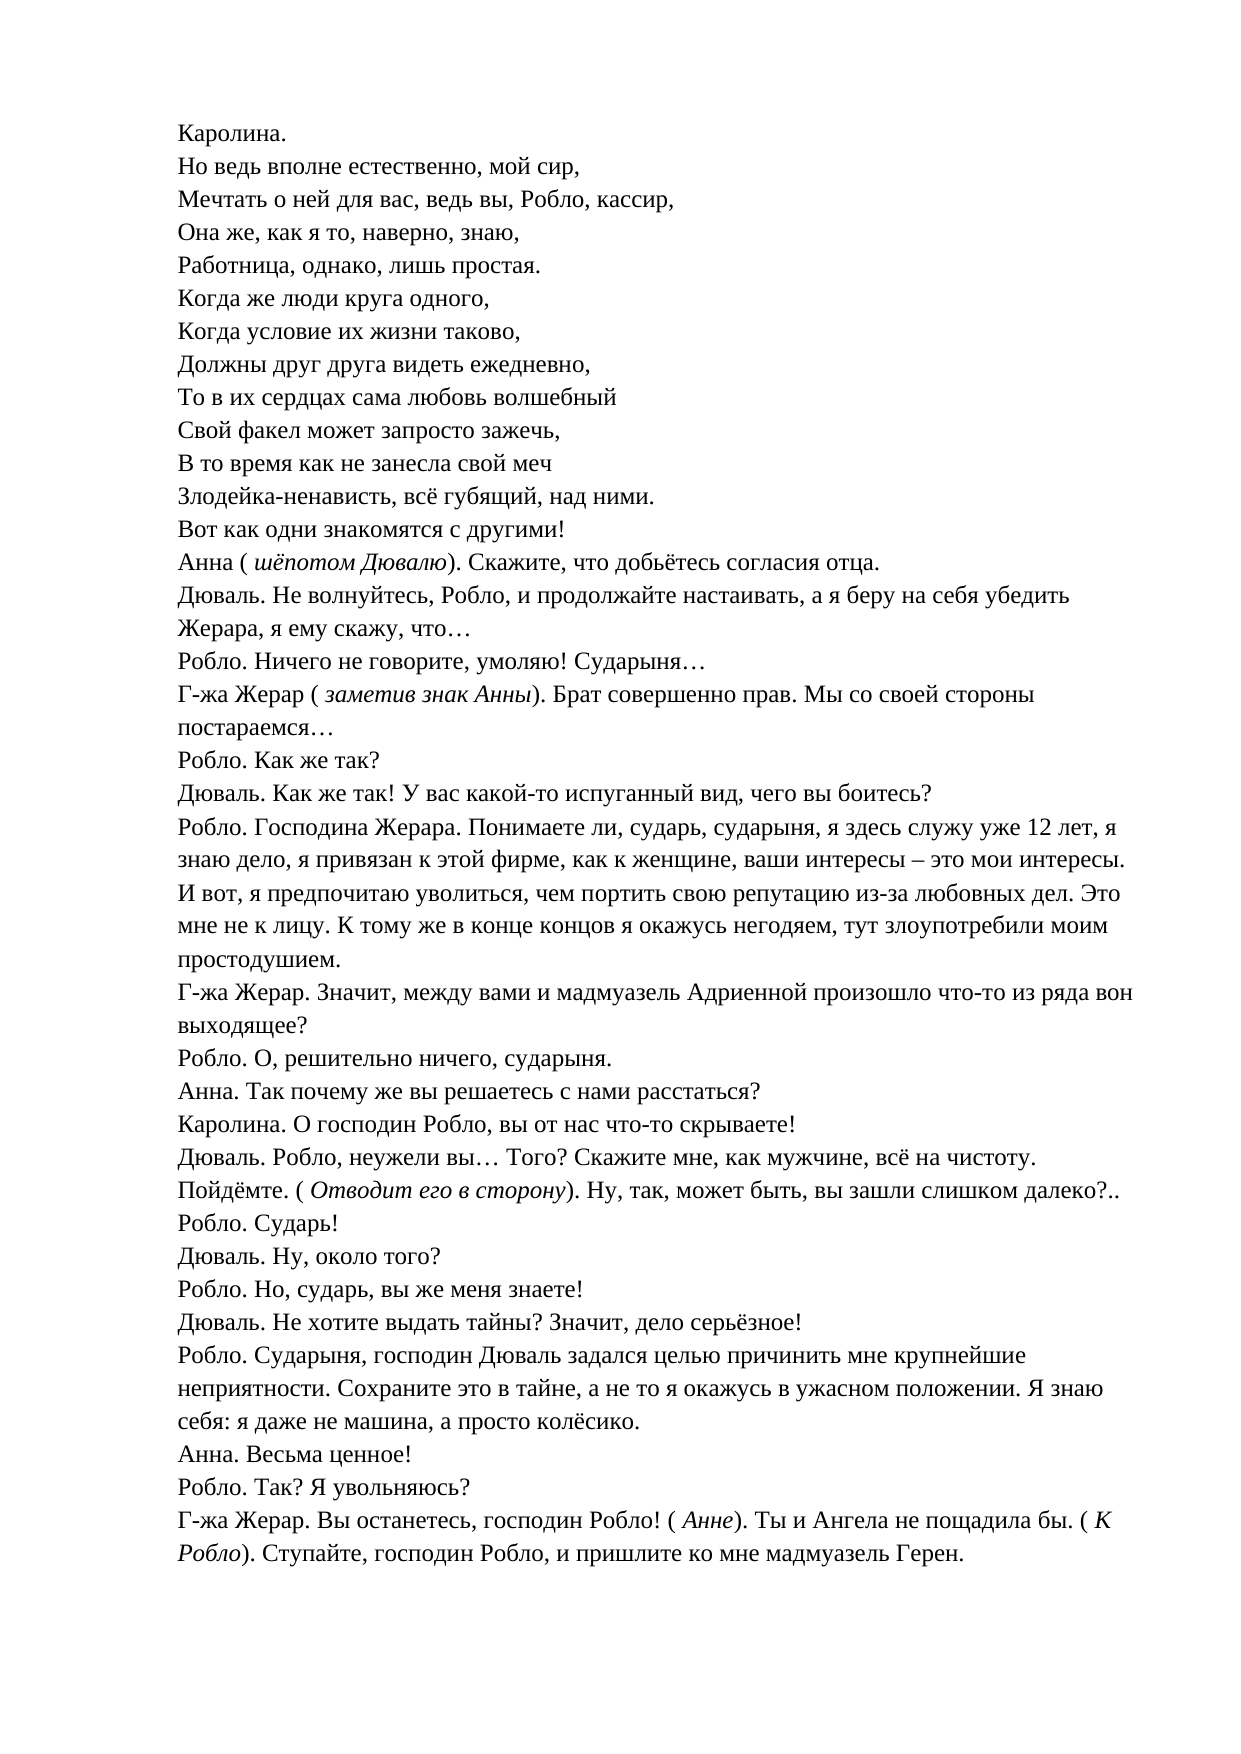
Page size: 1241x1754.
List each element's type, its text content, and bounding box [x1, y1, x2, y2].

text Робло. Как же так? [177, 746, 1152, 774]
text Дюваль. Как же так! У вас какой-то испуганный вид, чего вы боитесь? [177, 778, 1152, 807]
text Г-жа Жерар. Вы останетесь, господин Робло! ( Анне). Ты и Ангела не пощадила бы. ( К Робло). Ступайте, господин Робло, и пришлите ко мне мадмуазель Герен. [177, 1505, 1152, 1567]
text Робло. Господина Жерара. Понимаете ли, сударь, сударыня, я здесь служу уже 12 лет, я знаю дело, я привязан к этой фирме, как к женщине, ваши интересы – это мои интересы. [177, 812, 1152, 873]
text Робло. О, решительно ничего, сударыня. [177, 1043, 1152, 1071]
text Дюваль. Ну, около того? [177, 1241, 1152, 1269]
text Робло. Сударыня, господин Дюваль задался целью причинить мне крупнейшие неприятности. Сохраните это в тайне, а не то я окажусь в ужасном положении. Я знаю себя: я даже не машина, а просто колёсико. [177, 1340, 1152, 1435]
text Робло. Ничего не говорите, умоляю! Сударыня… [177, 646, 1152, 675]
text Когда условие их жизни таково, [177, 316, 1152, 345]
text Свой факел может запросто зажечь, [177, 415, 1152, 444]
text Дюваль. Робло, неужели вы… Того? Скажите мне, как мужчине, всё на чистоту. Пойдёмте. ( Отводит его в сторону). Ну, так, может быть, вы зашли слишком далеко?.. [177, 1142, 1152, 1203]
text В то время как не занесла свой меч [177, 448, 1152, 477]
text Каролина. [177, 118, 1152, 147]
text Анна. Весьма ценное! [177, 1439, 1152, 1468]
text И вот, я предпочитаю уволиться, чем портить свою репутацию из-за любовных дел. Это мне не к лицу. К тому же в конце концов я окажусь негодяем, тут злоупотребили моим простодушием. [177, 878, 1152, 972]
text Робло. Но, сударь, вы же меня знаете! [177, 1274, 1152, 1303]
text Анна. Так почему же вы решаетесь с нами расстаться? [177, 1076, 1152, 1104]
text Когда же люди круга одного, [177, 283, 1152, 312]
text То в их сердцах сама любовь волшебный [177, 382, 1152, 411]
text Дюваль. Не волнуйтесь, Робло, и продолжайте настаивать, а я беру на себя убедить Жерара, я ему скажу, что… [177, 580, 1152, 642]
text Г-жа Жерар ( заметив знак Анны). Брат совершенно прав. Мы со своей стороны постараемся… [177, 679, 1152, 741]
text Робло. Так? Я увольняюсь? [177, 1472, 1152, 1501]
text Анна ( шёпотом Дювалю). Скажите, что добьётесь согласия отца. [177, 547, 1152, 576]
text Должны друг друга видеть ежедневно, [177, 349, 1152, 378]
text Г-жа Жерар. Значит, между вами и мадмуазель Адриенной произошло что-то из ряда вон выходящее? [177, 977, 1152, 1038]
text Дюваль. Не хотите выдать тайны? Значит, дело серьёзное! [177, 1307, 1152, 1336]
text Она же, как я то, наверно, знаю, [177, 217, 1152, 246]
text Робло. Сударь! [177, 1208, 1152, 1237]
text Каролина. О господин Робло, вы от нас что-то скрываете! [177, 1109, 1152, 1137]
text Мечтать о ней для вас, ведь вы, Робло, кассир, [177, 184, 1152, 213]
text Вот как одни знакомятся с другими! [177, 514, 1152, 543]
text Работница, однако, лишь простая. [177, 250, 1152, 279]
text Но ведь вполне естественно, мой сир, [177, 151, 1152, 180]
text Злодейка-ненависть, всё губящий, над ними. [177, 481, 1152, 510]
